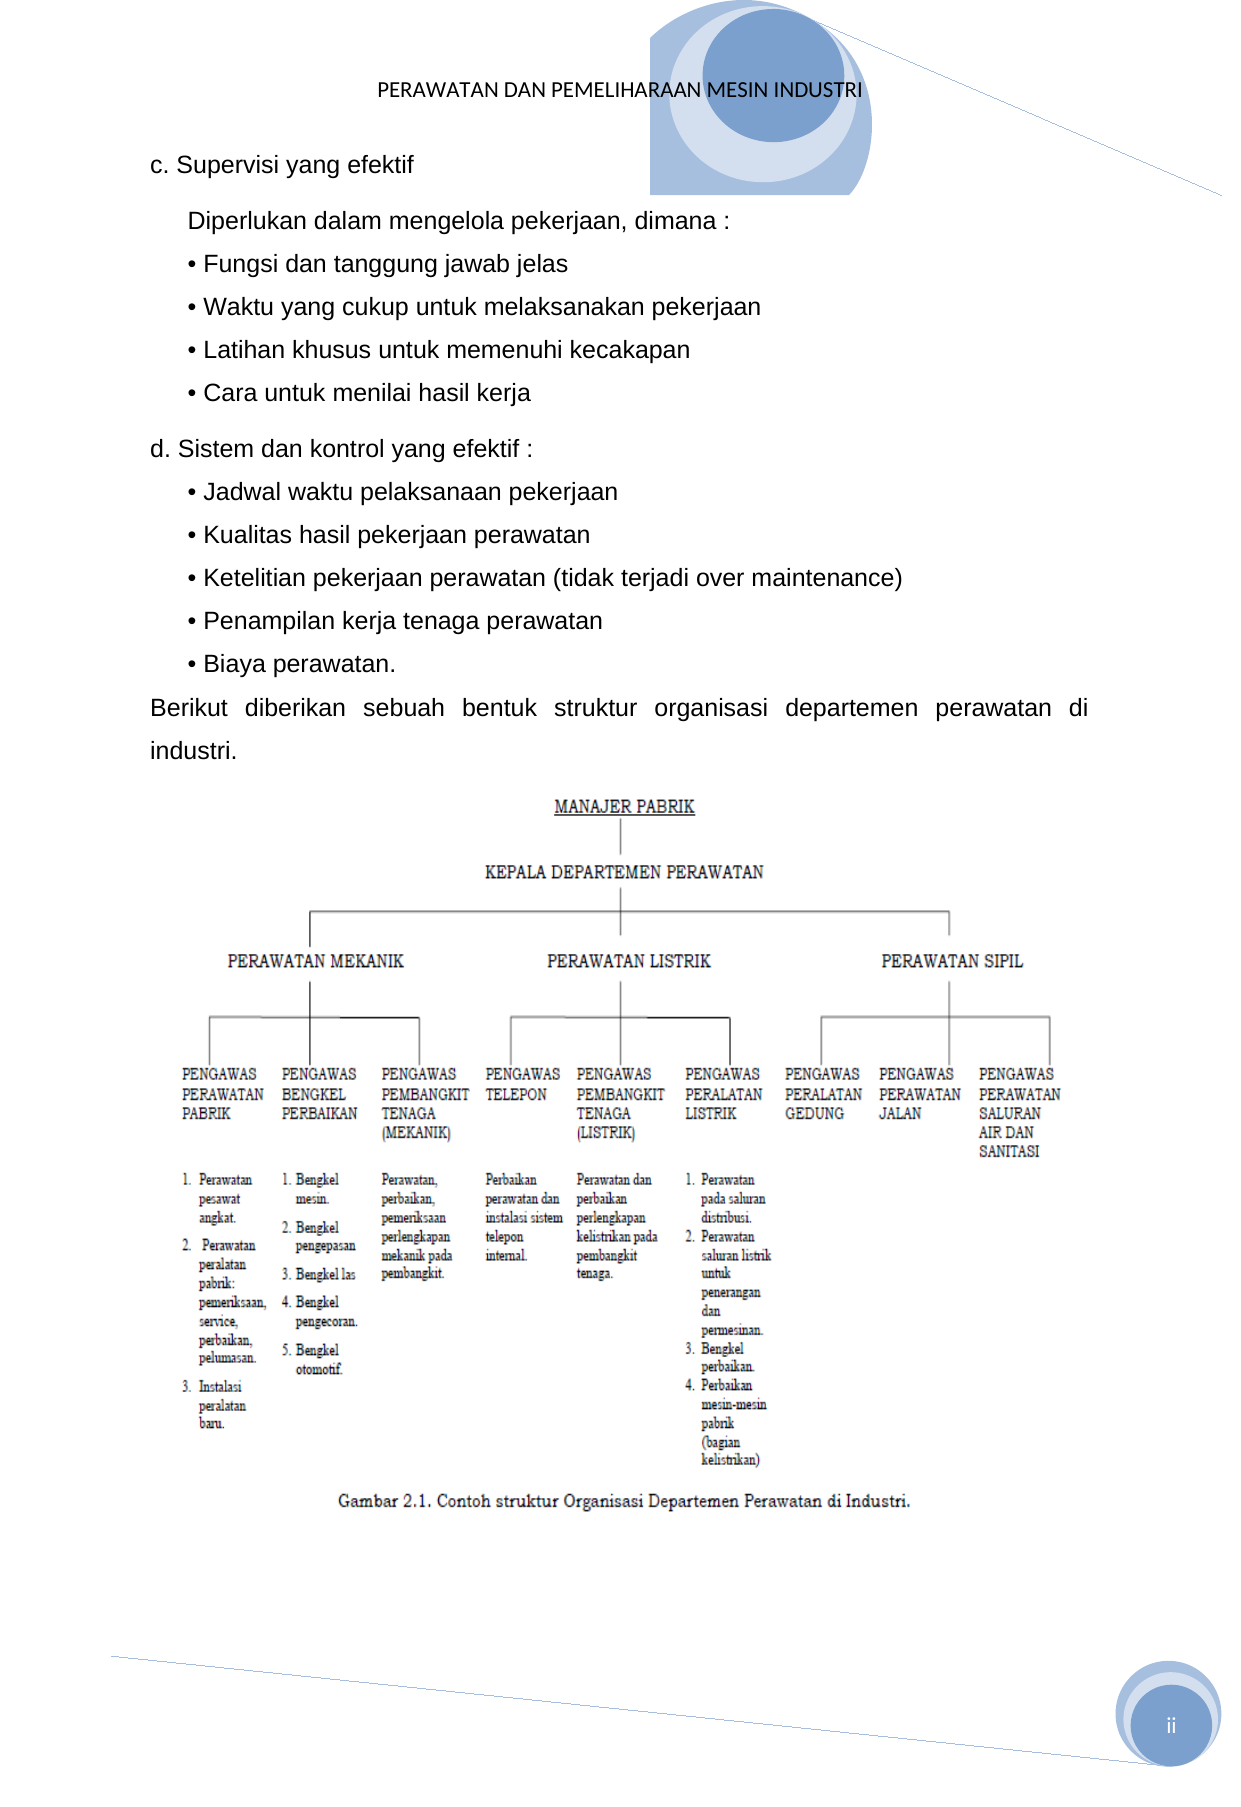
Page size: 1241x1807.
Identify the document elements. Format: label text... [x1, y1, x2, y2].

text • Fungsi dan tanggung jawab jelas [187, 249, 1090, 277]
text c. Supervisi yang efektif [150, 150, 1090, 179]
text • Cara untuk menilai hasil kerja [187, 378, 1090, 407]
text Diperlukan dalam mengelola pekerjaan, dimana : [187, 206, 1090, 234]
text d. Sistem dan kontrol yang efektif : [150, 434, 1090, 462]
text • Waktu yang cukup untuk melaksanakan pekerjaan [187, 292, 1090, 321]
text • Biaya perawatan. [187, 649, 1090, 678]
text • Penampilan kerja tenaga perawatan [187, 606, 1090, 635]
text Berikut diberikan sebuah bentuk struktur organisasi departemen perawatan di industri. [150, 692, 1090, 764]
text • Latihan khusus untuk memenuhi kecakapan [187, 335, 1090, 364]
text • Ketelitian pekerjaan perawatan (tidak terjadi over maintenance) [187, 563, 1090, 592]
text • Jadwal waktu pelaksanaan pekerjaan [187, 477, 1090, 506]
text • Kualitas hasil pekerjaan perawatan [187, 520, 1090, 549]
